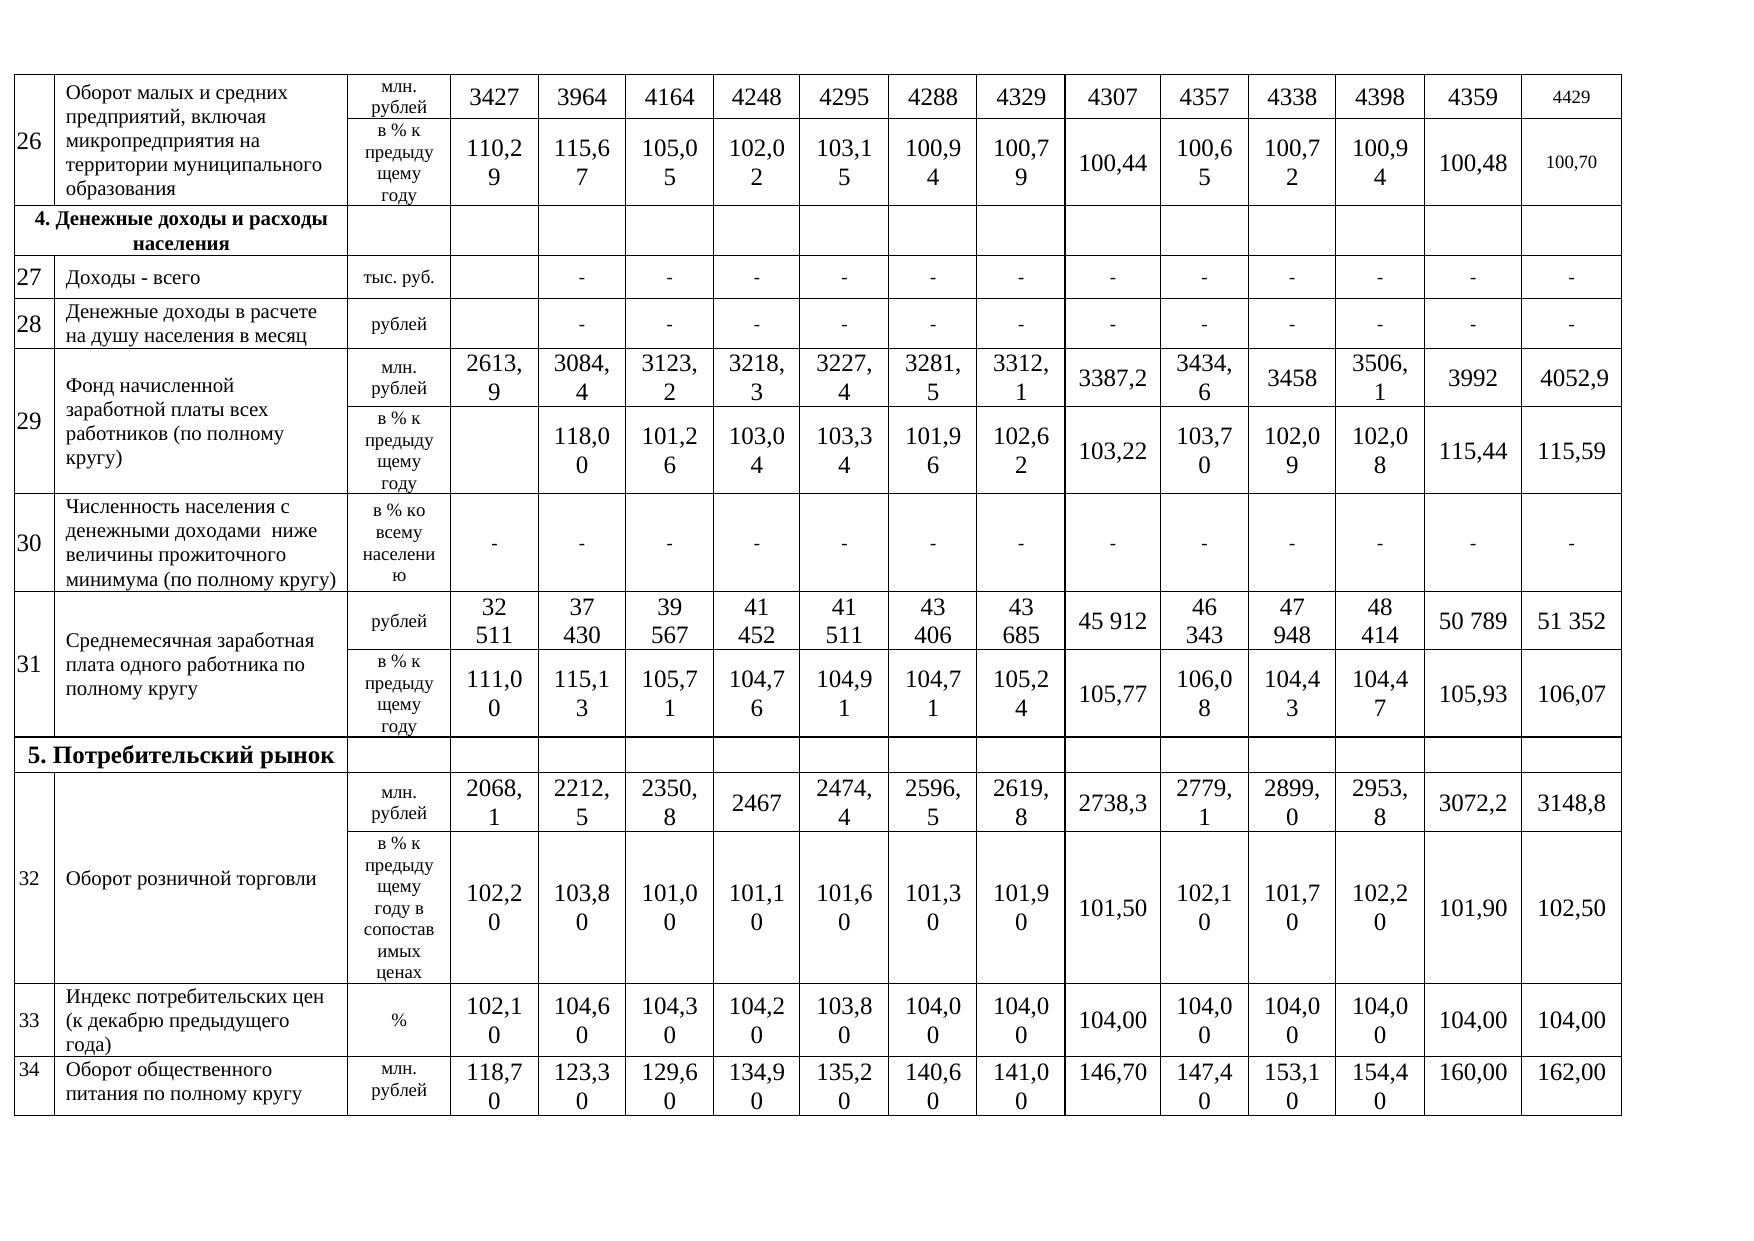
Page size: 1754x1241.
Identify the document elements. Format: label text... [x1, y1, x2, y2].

table_cell 105,24 [977, 650, 1064, 736]
table_cell 105,77 [1066, 650, 1160, 736]
table_cell 5. Потребительский рынок [15, 738, 347, 772]
table_cell 104,00 [977, 984, 1064, 1056]
table_cell 4307 [1066, 75, 1160, 118]
table_cell 104,76 [714, 650, 799, 736]
table_cell 31 [15, 592, 54, 736]
table_cell 4398 [1336, 75, 1424, 118]
table_cell - [1425, 256, 1521, 298]
table_cell 2474,4 [800, 773, 888, 831]
table_cell 102,10 [451, 984, 538, 1056]
table_cell 154,40 [1336, 1057, 1424, 1114]
table_cell 100,94 [1336, 119, 1424, 205]
table_cell 33 [15, 984, 54, 1056]
table_cell 4357 [1161, 75, 1248, 118]
table_cell - [539, 494, 625, 591]
table_cell 147,40 [1161, 1057, 1248, 1114]
table_cell 102,08 [1336, 407, 1424, 493]
table_cell - [539, 299, 625, 347]
table_cell 100,70 [1522, 119, 1621, 205]
table_cell 100,72 [1249, 119, 1335, 205]
table_cell 43 406 [889, 592, 976, 649]
table_cell - [1249, 494, 1335, 591]
table_cell 3084,4 [539, 349, 625, 406]
table_cell 4. Денежные доходы и расходы населения [15, 206, 347, 254]
table_cell Денежные доходы в расчете на душу населения в месяц [55, 299, 347, 347]
table_cell - [1522, 256, 1621, 298]
table_cell - [800, 256, 888, 298]
table_cell 2613,9 [451, 349, 538, 406]
table_cell - [889, 299, 976, 347]
table_cell 3964 [539, 75, 625, 118]
table_cell 101,90 [1425, 832, 1521, 983]
table_cell Численность населения с денежными доходами ниже величины прожиточного минимума (по полному кругу) [55, 494, 347, 591]
table_cell 39 567 [626, 592, 713, 649]
table_cell [626, 738, 713, 772]
table_cell [1161, 738, 1248, 772]
table_cell 111,00 [451, 650, 538, 736]
table_cell 4329 [977, 75, 1064, 118]
table_cell 106,07 [1522, 650, 1621, 736]
table_cell 27 [15, 256, 54, 298]
table_cell 100,79 [977, 119, 1064, 205]
table_cell 160,00 [1425, 1057, 1521, 1114]
table_cell 101,10 [714, 832, 799, 983]
table_cell 101,00 [626, 832, 713, 983]
table_cell 100,48 [1425, 119, 1521, 205]
table_cell 37 430 [539, 592, 625, 649]
table_cell 30 [15, 494, 54, 591]
table_cell 106,08 [1161, 650, 1248, 736]
table_cell [1249, 206, 1335, 254]
table_cell 4359 [1425, 75, 1521, 118]
table_cell [1336, 206, 1424, 254]
table_cell - [1161, 494, 1248, 591]
table_cell 104,43 [1249, 650, 1335, 736]
table_cell 115,67 [539, 119, 625, 205]
table_cell [714, 206, 799, 254]
table_cell 102,09 [1249, 407, 1335, 493]
table_cell 103,80 [539, 832, 625, 983]
table_cell Доходы - всего [55, 256, 347, 298]
table_cell [451, 738, 538, 772]
table_cell - [1522, 299, 1621, 347]
table_cell [889, 738, 976, 772]
table_cell млн. рублей [348, 773, 450, 831]
table_cell 118,70 [451, 1057, 538, 1114]
table_cell 4288 [889, 75, 976, 118]
table_cell - [889, 256, 976, 298]
table_cell 101,90 [977, 832, 1064, 983]
table_cell % [348, 984, 450, 1056]
table_cell - [451, 494, 538, 591]
table_cell 115,13 [539, 650, 625, 736]
table_cell [977, 206, 1064, 254]
table_cell 129,60 [626, 1057, 713, 1114]
table_cell [1066, 738, 1160, 772]
table_cell 153,10 [1249, 1057, 1335, 1114]
table_cell 28 [15, 299, 54, 347]
table_cell 3281,5 [889, 349, 976, 406]
table_cell 146,70 [1066, 1057, 1160, 1114]
table_cell - [977, 256, 1064, 298]
table_cell 103,04 [714, 407, 799, 493]
table_cell 104,00 [1336, 984, 1424, 1056]
table_cell 32 511 [451, 592, 538, 649]
table_cell [1066, 206, 1160, 254]
table_cell 115,44 [1425, 407, 1521, 493]
table_cell 4052,9 [1522, 349, 1621, 406]
table_cell 101,30 [889, 832, 976, 983]
table_cell 102,20 [451, 832, 538, 983]
table_cell 51 352 [1522, 592, 1621, 649]
table_cell 32 [15, 773, 54, 983]
table_cell 104,20 [714, 984, 799, 1056]
table_cell [451, 407, 538, 493]
table_cell 134,90 [714, 1057, 799, 1114]
table_cell Оборот розничной торговли [55, 773, 347, 983]
table_cell - [800, 299, 888, 347]
table_cell Индекс потребительских цен (к декабрю предыдущего года) [55, 984, 347, 1056]
table_cell - [1425, 494, 1521, 591]
table_cell в % к предыдущему году в сопоставимых ценах [348, 832, 450, 983]
table_cell млн. рублей [348, 75, 450, 118]
table_cell 103,15 [800, 119, 888, 205]
table_cell в % к предыдущему году [348, 407, 450, 493]
table_cell - [977, 299, 1064, 347]
table_cell 104,00 [1161, 984, 1248, 1056]
table_cell тыс. руб. [348, 256, 450, 298]
table_cell - [1249, 299, 1335, 347]
table_cell 123,30 [539, 1057, 625, 1114]
table_cell - [626, 299, 713, 347]
table_cell - [1066, 256, 1160, 298]
table_cell [889, 206, 976, 254]
table_cell [1425, 738, 1521, 772]
table_cell - [1425, 299, 1521, 347]
table_cell 102,50 [1522, 832, 1621, 983]
table_cell [451, 206, 538, 254]
table_cell 104,91 [800, 650, 888, 736]
table_cell - [1336, 299, 1424, 347]
table_cell - [714, 299, 799, 347]
table_cell 103,22 [1066, 407, 1160, 493]
table_cell 4429 [1522, 75, 1621, 118]
table_cell 100,65 [1161, 119, 1248, 205]
table_cell 46 343 [1161, 592, 1248, 649]
table_cell [714, 738, 799, 772]
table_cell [55, 1057, 347, 1114]
table_cell [1249, 738, 1335, 772]
table_cell 4295 [800, 75, 888, 118]
table_cell 3458 [1249, 349, 1335, 406]
table_cell 2212,5 [539, 773, 625, 831]
table_cell 3072,2 [1425, 773, 1521, 831]
table_cell - [539, 256, 625, 298]
table_cell 2779,1 [1161, 773, 1248, 831]
table_cell 104,71 [889, 650, 976, 736]
table_cell 162,00 [1522, 1057, 1621, 1114]
table_cell рублей [348, 299, 450, 347]
table_cell - [714, 494, 799, 591]
table_cell - [889, 494, 976, 591]
table_cell в % к предыдущему году [348, 650, 450, 736]
table_cell 3227,4 [800, 349, 888, 406]
table_cell 4248 [714, 75, 799, 118]
table_cell 2899,0 [1249, 773, 1335, 831]
table_cell 43 685 [977, 592, 1064, 649]
table_cell 3506,1 [1336, 349, 1424, 406]
table_cell [1336, 738, 1424, 772]
table_cell 104,60 [539, 984, 625, 1056]
table_cell [977, 738, 1064, 772]
table_cell 3992 [1425, 349, 1521, 406]
table_cell 3387,2 [1066, 349, 1160, 406]
table_cell млн. рублей [348, 349, 450, 406]
table_cell 2467 [714, 773, 799, 831]
table_cell 3427 [451, 75, 538, 118]
table_cell - [1522, 494, 1621, 591]
table_cell 104,30 [626, 984, 713, 1056]
table_cell 102,02 [714, 119, 799, 205]
table_cell 103,70 [1161, 407, 1248, 493]
table_cell - [1336, 494, 1424, 591]
table_cell [451, 299, 538, 347]
table_cell млн. рублей [348, 1057, 450, 1114]
table_cell 45 912 [1066, 592, 1160, 649]
table_cell 29 [15, 349, 54, 493]
table_cell 47 948 [1249, 592, 1335, 649]
table_cell 104,00 [1425, 984, 1521, 1056]
table_cell [348, 738, 450, 772]
table_cell [1425, 206, 1521, 254]
table_cell - [1066, 494, 1160, 591]
table_cell в % ко всему населению [348, 494, 450, 591]
table_cell 101,60 [800, 832, 888, 983]
table_cell 141,00 [977, 1057, 1064, 1114]
table_cell Оборот малых и средних предприятий, включая микропредприятия на территории муниципального образования [55, 75, 347, 205]
table_cell - [1249, 256, 1335, 298]
table_cell 135,20 [800, 1057, 888, 1114]
table_cell 118,00 [539, 407, 625, 493]
table_cell 3123,2 [626, 349, 713, 406]
table_cell 100,44 [1066, 119, 1160, 205]
table_cell - [626, 494, 713, 591]
table_cell - [626, 256, 713, 298]
table_cell - [1161, 256, 1248, 298]
table_cell [451, 256, 538, 298]
table_cell [800, 738, 888, 772]
table_cell 2068,1 [451, 773, 538, 831]
table_cell 26 [15, 75, 54, 205]
table_cell 103,80 [800, 984, 888, 1056]
table_cell 101,96 [889, 407, 976, 493]
table_cell 4338 [1249, 75, 1335, 118]
table_cell - [1336, 256, 1424, 298]
table_cell 104,00 [1522, 984, 1621, 1056]
table_cell 105,93 [1425, 650, 1521, 736]
table_cell [1522, 738, 1621, 772]
table_cell [626, 206, 713, 254]
table_cell в % к предыдущему году [348, 119, 450, 205]
table_cell Среднемесячная заработная плата одного работника по полному кругу [55, 592, 347, 736]
table_cell - [800, 494, 888, 591]
table_cell 50 789 [1425, 592, 1521, 649]
table_cell рублей [348, 592, 450, 649]
table_cell 101,70 [1249, 832, 1335, 983]
table_cell [800, 206, 888, 254]
table_cell 101,26 [626, 407, 713, 493]
table_cell 2738,3 [1066, 773, 1160, 831]
table_cell [539, 738, 625, 772]
table_cell - [977, 494, 1064, 591]
table_cell 3218,3 [714, 349, 799, 406]
table_cell - [714, 256, 799, 298]
table_cell 3434,6 [1161, 349, 1248, 406]
table_cell 41 452 [714, 592, 799, 649]
table_cell 3148,8 [1522, 773, 1621, 831]
table_cell 115,59 [1522, 407, 1621, 493]
table_cell [539, 206, 625, 254]
table_cell 41 511 [800, 592, 888, 649]
table_cell 101,50 [1066, 832, 1160, 983]
table_cell 34 [15, 1057, 54, 1114]
table_cell 3312,1 [977, 349, 1064, 406]
table_cell 110,29 [451, 119, 538, 205]
table_cell Фонд начисленной заработной платы всех работников (по полному кругу) [55, 349, 347, 493]
table_cell 2619,8 [977, 773, 1064, 831]
table_cell 102,10 [1161, 832, 1248, 983]
table_cell 4164 [626, 75, 713, 118]
table_cell 102,20 [1336, 832, 1424, 983]
table_cell 104,00 [889, 984, 976, 1056]
table_cell 2596,5 [889, 773, 976, 831]
table_cell 104,00 [1249, 984, 1335, 1056]
table_cell 100,94 [889, 119, 976, 205]
table_cell 105,05 [626, 119, 713, 205]
table_cell [1522, 206, 1621, 254]
table_cell 102,62 [977, 407, 1064, 493]
table_cell 104,00 [1066, 984, 1160, 1056]
table_cell 105,71 [626, 650, 713, 736]
table_cell 48 414 [1336, 592, 1424, 649]
table_cell [348, 206, 450, 254]
table_cell - [1161, 299, 1248, 347]
table_cell 140,60 [889, 1057, 976, 1114]
table_cell 104,47 [1336, 650, 1424, 736]
table_cell 2350,8 [626, 773, 713, 831]
table_cell 2953,8 [1336, 773, 1424, 831]
table_cell [1161, 206, 1248, 254]
table_cell 103,34 [800, 407, 888, 493]
table_cell - [1066, 299, 1160, 347]
